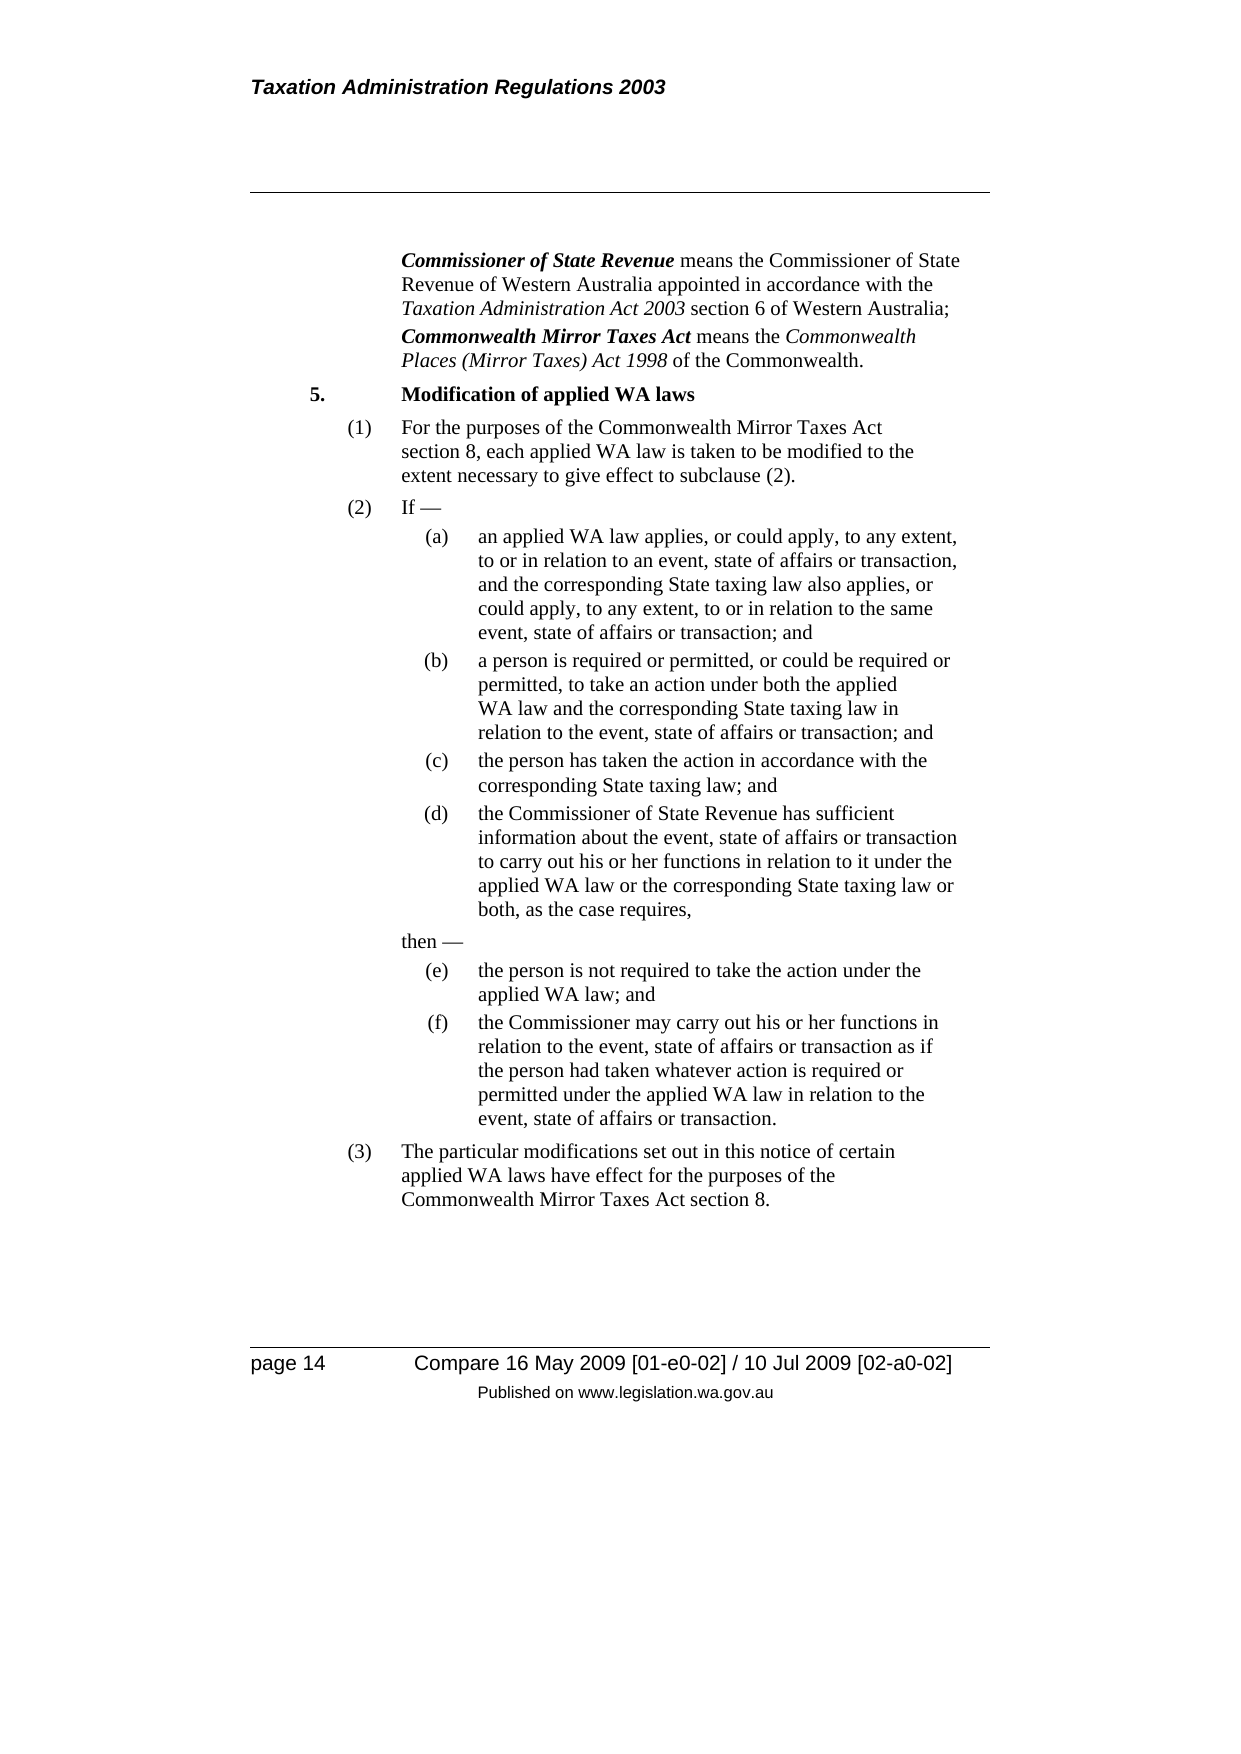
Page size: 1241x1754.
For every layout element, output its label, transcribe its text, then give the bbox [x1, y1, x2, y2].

text (f) the Commissioner may carry out his or her functions in relation to the event, state of affairs or transaction as if the person had taken whatever action is required or permitted under the applied WA law in relation to the event, state of affairs or transaction. [389, 1010, 960, 1130]
text (1) For the purposes of the Commonwealth Mirror Taxes Act section 8, each applied WA law is taken to be modified to the extent necessary to give effect to subclause (2). [312, 415, 960, 487]
text (2) If — [312, 495, 960, 519]
subtitle 5. Modification of applied WA laws [309, 382, 960, 406]
text Commissioner of State Revenue means the Commissioner of State Revenue of Western Australia appointed in accordance with the Taxation Administration Act 2003 section 6 of Western Australia; [368, 247, 960, 320]
text (a) an applied WA law applies, or could apply, to any extent, to or in relation to an event, state of affairs or transaction, and the corresponding State taxing law also applies, or could apply, to any extent, to or in relation to the same event, state of affairs or transaction; and [389, 523, 960, 644]
text (e) the person is not required to take the action under the applied WA law; and [389, 958, 960, 1006]
text Commonwealth Mirror Taxes Act means the Commonwealth Places (Mirror Taxes) Act 1998 of the Commonwealth. [368, 324, 960, 372]
text then — [312, 929, 960, 953]
text (c) the person has taken the action in accordance with the corresponding State taxing law; and [389, 748, 960, 797]
text (3) The particular modifications set out in this notice of certain applied WA laws have effect for the purposes of the Commonwealth Mirror Taxes Act section 8. [312, 1138, 960, 1211]
text (b) a person is required or permitted, or could be required or permitted, to take an action under both the applied WA law and the corresponding State taxing law in relation to the event, state of affairs or transaction; and [389, 648, 960, 744]
text (d) the Commissioner of State Revenue has sufficient information about the event, state of affairs or transaction to carry out his or her functions in relation to it under the applied WA law or the corresponding State taxing law or both, as the case requires, [389, 801, 960, 921]
